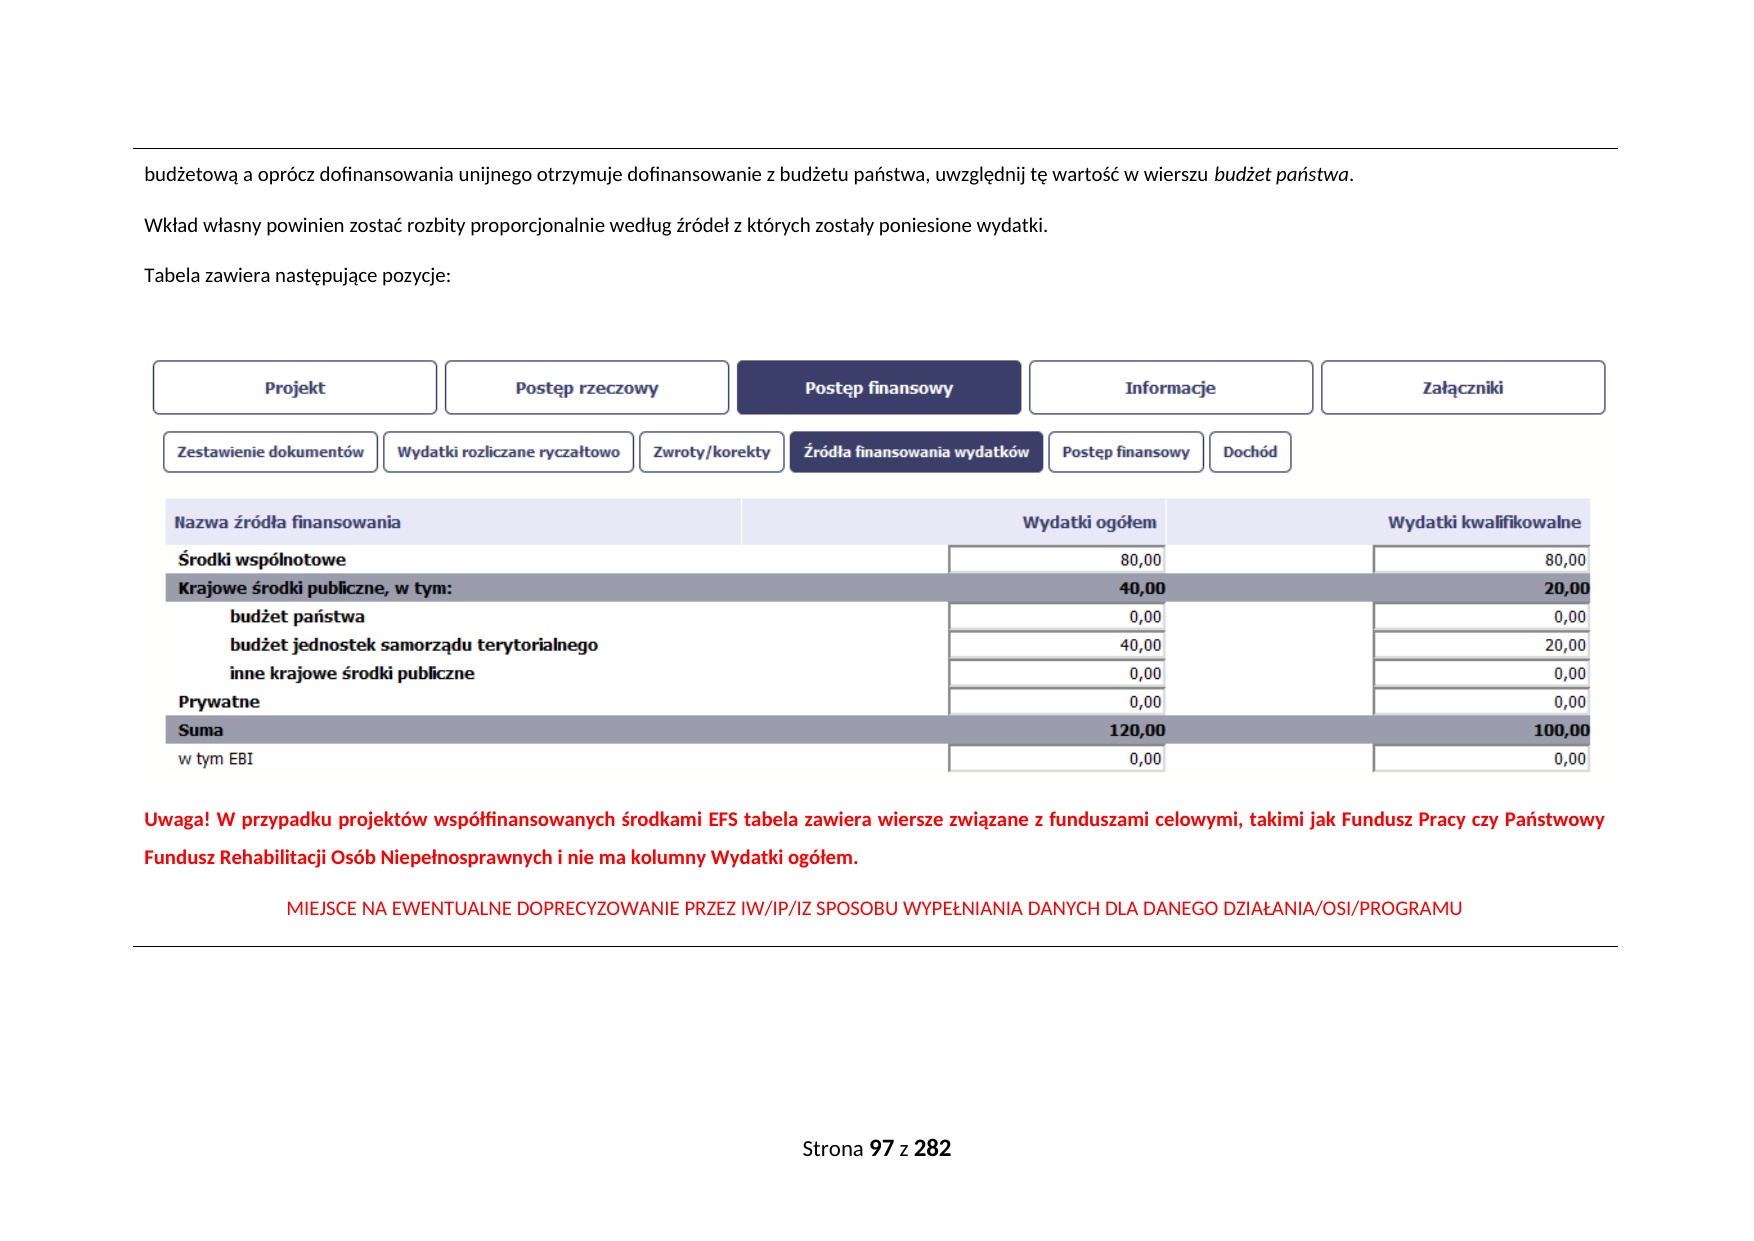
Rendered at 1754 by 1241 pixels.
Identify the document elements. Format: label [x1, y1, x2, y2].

table_cell [133, 149, 1618, 946]
picture [144, 355, 1616, 780]
